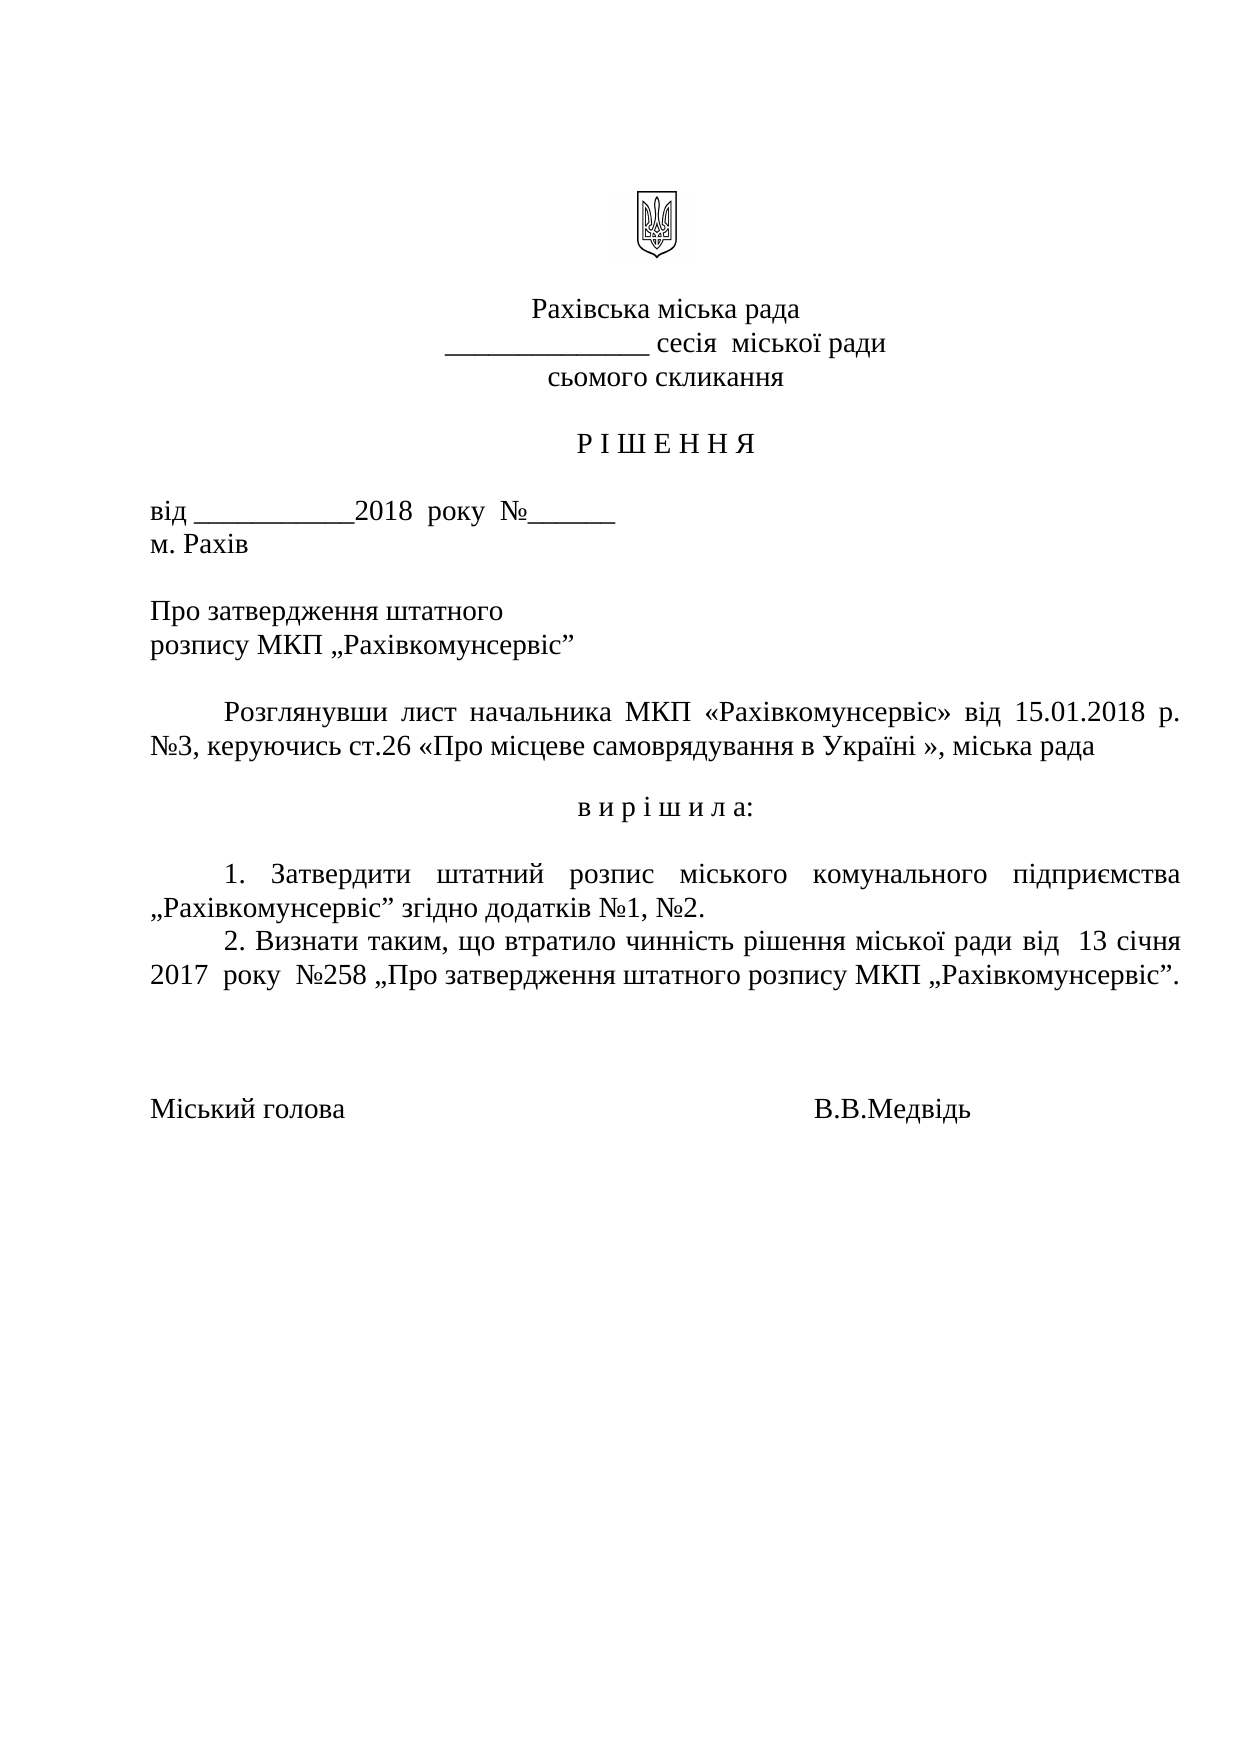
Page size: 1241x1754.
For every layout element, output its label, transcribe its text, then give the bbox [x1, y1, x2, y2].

text від ___________2018 року №______ [150, 493, 1181, 526]
text Міський голова В.В.Медвідь [150, 1091, 1166, 1124]
text Рахівська міська рада [150, 292, 1181, 325]
text м. Рахів [150, 526, 1166, 560]
text 1. Затвердити штатний розпис міського комунального підприємства „Рахівкомунсервіс” згідно додатків №1, №2. [150, 856, 1181, 923]
text сьомого скликання [150, 359, 1181, 392]
text Про затвердження штатного [150, 593, 1181, 627]
text в и р і ш и л а: [150, 789, 1181, 823]
text розпису МКП „Рахівкомунсервіс” [150, 627, 1181, 661]
text 2. Визнати таким, що втратило чинність рішення міської ради від 13 січня 2017 року №258 „Про затвердження штатного розпису МКП „Рахівкомунсервіс”. [150, 923, 1181, 990]
text Р І Ш Е Н Н Я [150, 426, 1181, 459]
text ______________ сесія міської ради [150, 325, 1181, 359]
text Розглянувши лист начальника МКП «Рахівкомунсервіс» від 15.01.2018 р. №3, керуючись ст.26 «Про місцеве самоврядування в Україні », міська рада [150, 694, 1181, 761]
